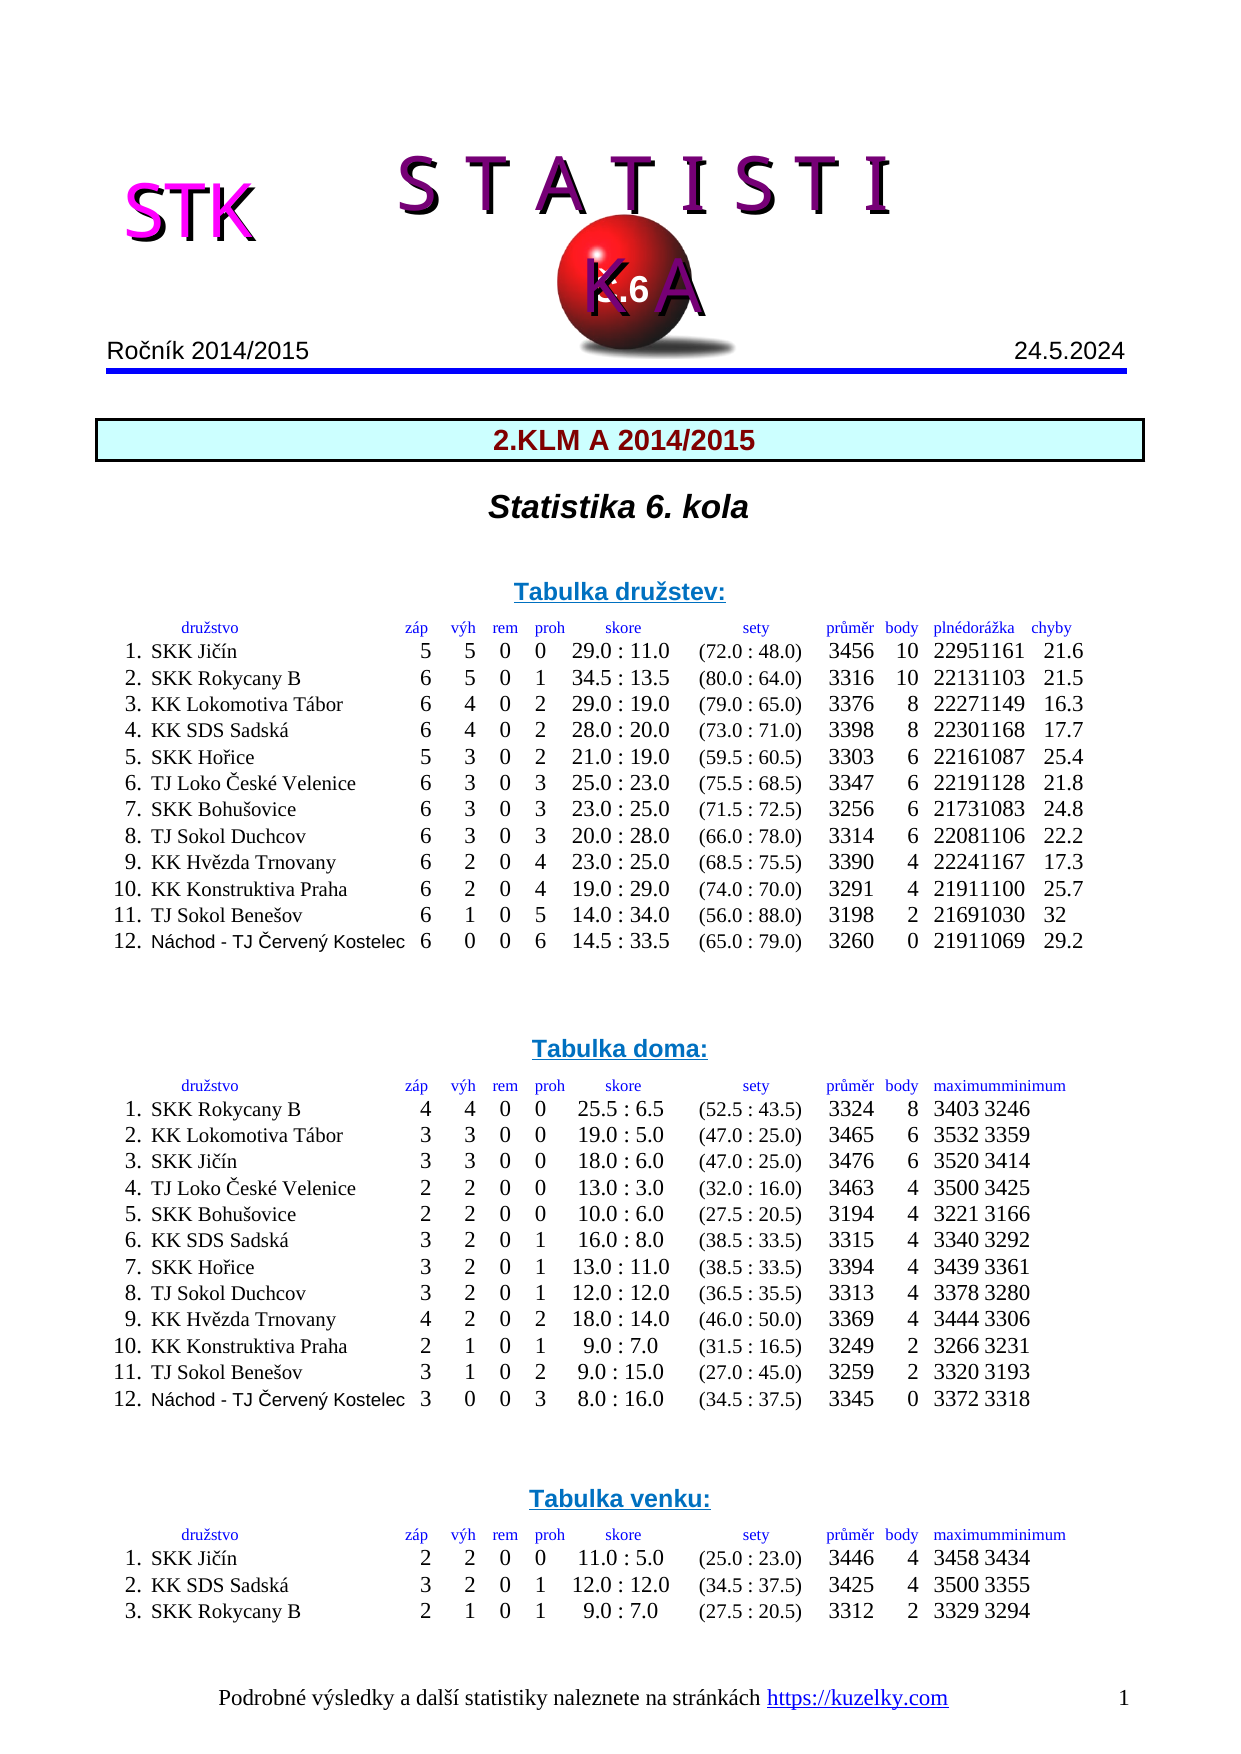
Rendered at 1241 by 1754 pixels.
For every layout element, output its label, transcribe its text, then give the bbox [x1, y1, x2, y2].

text 4. KK SDS Sadská 6 4 0 2 28.0 : 20.0 (73.0 : 71.0) 3398 8 2230 1168 17.7 [106, 716, 1134, 743]
subtitle 2.KLM A 2014/2015 [98, 421, 1142, 459]
text Ročník 2014/2015 24.5.2024 [106, 336, 1134, 365]
text 8. TJ Sokol Duchcov 6 3 0 3 20.0 : 28.0 (66.0 : 78.0) 3314 6 2208 1106 22.2 [106, 822, 1134, 848]
text 7. SKK Hořice 3 2 0 1 13.0 : 11.0 (38.5 : 33.5) 3394 4 3439 3361 [106, 1253, 1134, 1279]
text 5. SKK Bohušovice 2 2 0 0 10.0 : 6.0 (27.5 : 20.5) 3194 4 3221 3166 [106, 1200, 1134, 1226]
text 3. SKK Rokycany B 2 1 0 1 9.0 : 7.0 (27.5 : 20.5) 3312 2 3329 3294 [106, 1597, 1134, 1623]
text 1. SKK Jičín 2 2 0 0 11.0 : 5.0 (25.0 : 23.0) 3446 4 3458 3434 [106, 1544, 1134, 1571]
text 9. KK Hvězda Trnovany 4 2 0 2 18.0 : 14.0 (46.0 : 50.0) 3369 4 3444 3306 [106, 1306, 1134, 1332]
text Č.6 [106, 267, 587, 310]
text družstvo záp výh rem proh skore sety průměr body plné dorážka chyby [106, 618, 1134, 637]
text družstvo záp výh rem proh skore sety průměr body maximum minimum [106, 1076, 1134, 1095]
text Statistika 6. kola [106, 487, 1134, 526]
text Tabulka doma: [94, 1034, 1145, 1063]
text Tabulka družstev: [94, 577, 1145, 606]
text 3. KK Lokomotiva Tábor 6 4 0 2 29.0 : 19.0 (79.0 : 65.0) 3376 8 2227 1149 16.3 [106, 690, 1134, 716]
text 3. SKK Jičín 3 3 0 0 18.0 : 6.0 (47.0 : 25.0) 3476 6 3520 3414 [106, 1147, 1134, 1174]
text 9. KK Hvězda Trnovany 6 2 0 4 23.0 : 25.0 (68.5 : 75.5) 3390 4 2224 1167 17.3 [106, 848, 1134, 874]
text družstvo záp výh rem proh skore sety průměr body maximum minimum [106, 1525, 1134, 1544]
text 12. Náchod - TJ Červený Kostelec 6 0 0 6 14.5 : 33.5 (65.0 : 79.0) 3260 0 2191 1069 29.2 [106, 927, 1134, 954]
text 2. KK SDS Sadská 3 2 0 1 12.0 : 12.0 (34.5 : 37.5) 3425 4 3500 3355 [106, 1571, 1134, 1597]
text 12. Náchod - TJ Červený Kostelec 3 0 0 3 8.0 : 16.0 (34.5 : 37.5) 3345 0 3372 3318 [106, 1384, 1134, 1411]
text 6. TJ Loko České Velenice 6 3 0 3 25.0 : 23.0 (75.5 : 68.5) 3347 6 2219 1128 21.8 [106, 769, 1134, 796]
text 7. SKK Bohušovice 6 3 0 3 23.0 : 25.0 (71.5 : 72.5) 3256 6 2173 1083 24.8 [106, 796, 1134, 822]
text Č.6 [609, 267, 671, 310]
text 2. KK Lokomotiva Tábor 3 3 0 0 19.0 : 5.0 (47.0 : 25.0) 3465 6 3532 3359 [106, 1121, 1134, 1147]
text Č.6 [687, 267, 1134, 310]
text 4. TJ Loko České Velenice 2 2 0 0 13.0 : 3.0 (32.0 : 16.0) 3463 4 3500 3425 [106, 1174, 1134, 1200]
text 10. KK Konstruktiva Praha 2 1 0 1 9.0 : 7.0 (31.5 : 16.5) 3249 2 3266 3231 [106, 1332, 1134, 1358]
text 5. SKK Hořice 5 3 0 2 21.0 : 19.0 (59.5 : 60.5) 3303 6 2216 1087 25.4 [106, 743, 1134, 769]
text 8. TJ Sokol Duchcov 3 2 0 1 12.0 : 12.0 (36.5 : 35.5) 3313 4 3378 3280 [106, 1279, 1134, 1306]
text 1. SKK Rokycany B 4 4 0 0 25.5 : 6.5 (52.5 : 43.5) 3324 8 3403 3246 [106, 1095, 1134, 1121]
text 11. TJ Sokol Benešov 3 1 0 2 9.0 : 15.0 (27.0 : 45.0) 3259 2 3320 3193 [106, 1358, 1134, 1384]
text 1. SKK Jičín 5 5 0 0 29.0 : 11.0 (72.0 : 48.0) 3456 10 2295 1161 21.6 [106, 637, 1134, 664]
text 6. KK SDS Sadská 3 2 0 1 16.0 : 8.0 (38.5 : 33.5) 3315 4 3340 3292 [106, 1226, 1134, 1253]
text 10. KK Konstruktiva Praha 6 2 0 4 19.0 : 29.0 (74.0 : 70.0) 3291 4 2191 1100 25.7 [106, 874, 1134, 901]
text Tabulka venku: [94, 1484, 1145, 1513]
text 2. SKK Rokycany B 6 5 0 1 34.5 : 13.5 (80.0 : 64.0) 3316 10 2213 1103 21.5 [106, 664, 1134, 690]
text 11. TJ Sokol Benešov 6 1 0 5 14.0 : 34.0 (56.0 : 88.0) 3198 2 2169 1030 32 [106, 901, 1134, 927]
